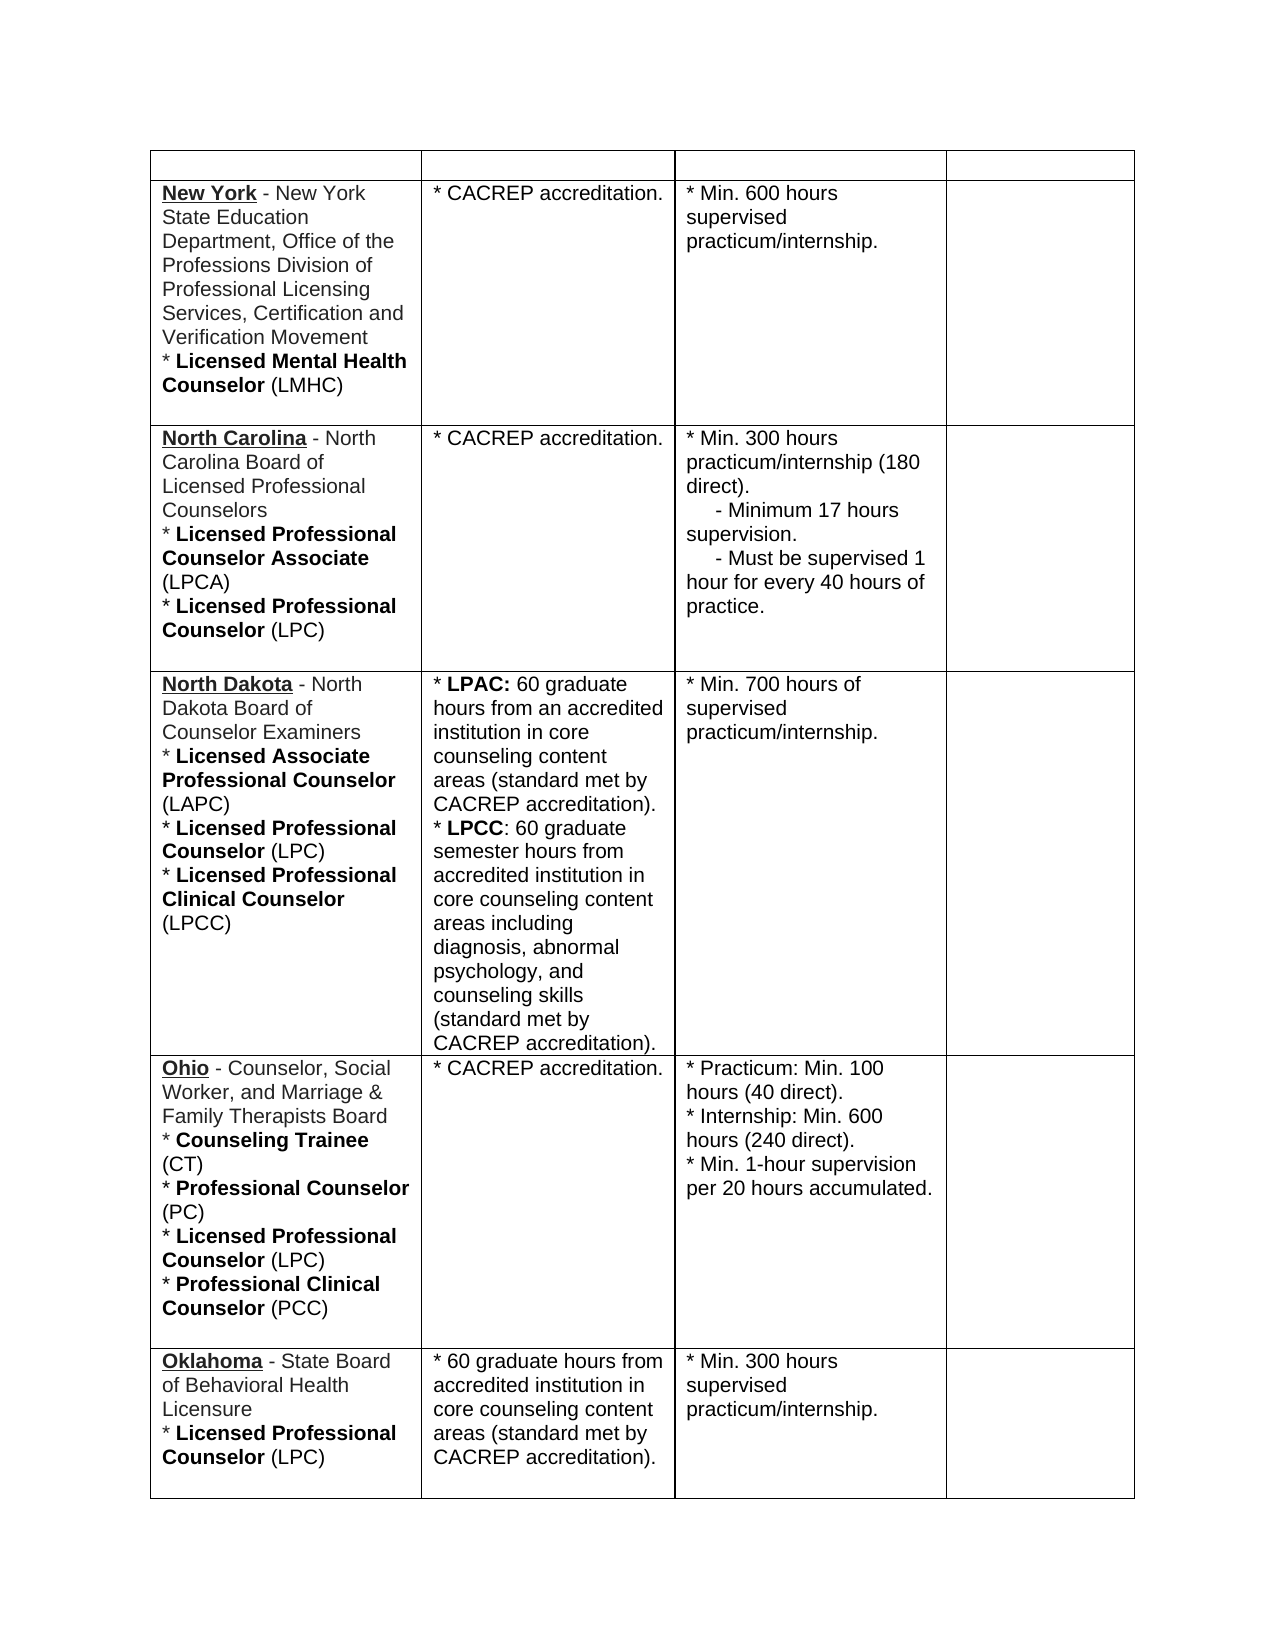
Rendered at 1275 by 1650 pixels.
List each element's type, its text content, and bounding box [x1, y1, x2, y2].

table_cell * Min. 700 hours of supervised practicum/internship. [676, 672, 946, 1055]
table_cell * Min. 600 hours supervised practicum/internship. [676, 181, 946, 425]
table_cell [947, 1349, 1134, 1498]
table_cell New York - New York State Education Department, Office of the Professions Division of Professional Licensing Services, Certification and Verification Movement * Licensed Mental Health Counselor (LMHC) [151, 181, 421, 425]
table_cell Ohio - Counselor, Social Worker, and Marriage & Family Therapists Board * Counseling Trainee (CT) * Professional Counselor (PC) * Licensed Professional Counselor (LPC) * Professional Clinical Counselor (PCC) [151, 1056, 421, 1348]
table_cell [676, 151, 946, 180]
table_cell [151, 151, 421, 180]
table_cell * CACREP accreditation. [422, 181, 674, 425]
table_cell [422, 151, 674, 180]
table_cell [947, 151, 1134, 180]
table_cell [947, 672, 1134, 1055]
table_cell North Carolina - North Carolina Board of Licensed Professional Counselors * Licensed Professional Counselor Associate (LPCA) * Licensed Professional Counselor (LPC) [151, 426, 421, 671]
table_cell * CACREP accreditation. [422, 1056, 674, 1348]
table_cell * Practicum: Min. 100 hours (40 direct). * Internship: Min. 600 hours (240 direct). * Min. 1-hour supervision per 20 hours accumulated. [676, 1056, 946, 1348]
table_cell * CACREP accreditation. [422, 426, 674, 671]
table_cell Oklahoma - State Board of Behavioral Health Licensure * Licensed Professional Counselor (LPC) [151, 1349, 421, 1498]
table_cell [947, 1056, 1134, 1348]
table_cell * Min. 300 hours practicum/internship (180 direct). - Minimum 17 hours supervision. - Must be supervised 1 hour for every 40 hours of practice. [676, 426, 946, 671]
table_cell * LPAC: 60 graduate hours from an accredited institution in core counseling content areas (standard met by CACREP accreditation). * LPCC: 60 graduate semester hours from accredited institution in core counseling content areas including diagnosis, abnormal psychology, and counseling skills (standard met by CACREP accreditation). [422, 672, 674, 1055]
table_cell North Dakota - North Dakota Board of Counselor Examiners * Licensed Associate Professional Counselor (LAPC) * Licensed Professional Counselor (LPC) * Licensed Professional Clinical Counselor (LPCC) [151, 672, 421, 1055]
table_cell * 60 graduate hours from accredited institution in core counseling content areas (standard met by CACREP accreditation). [422, 1349, 674, 1498]
table_cell [947, 426, 1134, 671]
table_cell [947, 181, 1134, 425]
table_cell * Min. 300 hours supervised practicum/internship. [676, 1349, 946, 1498]
